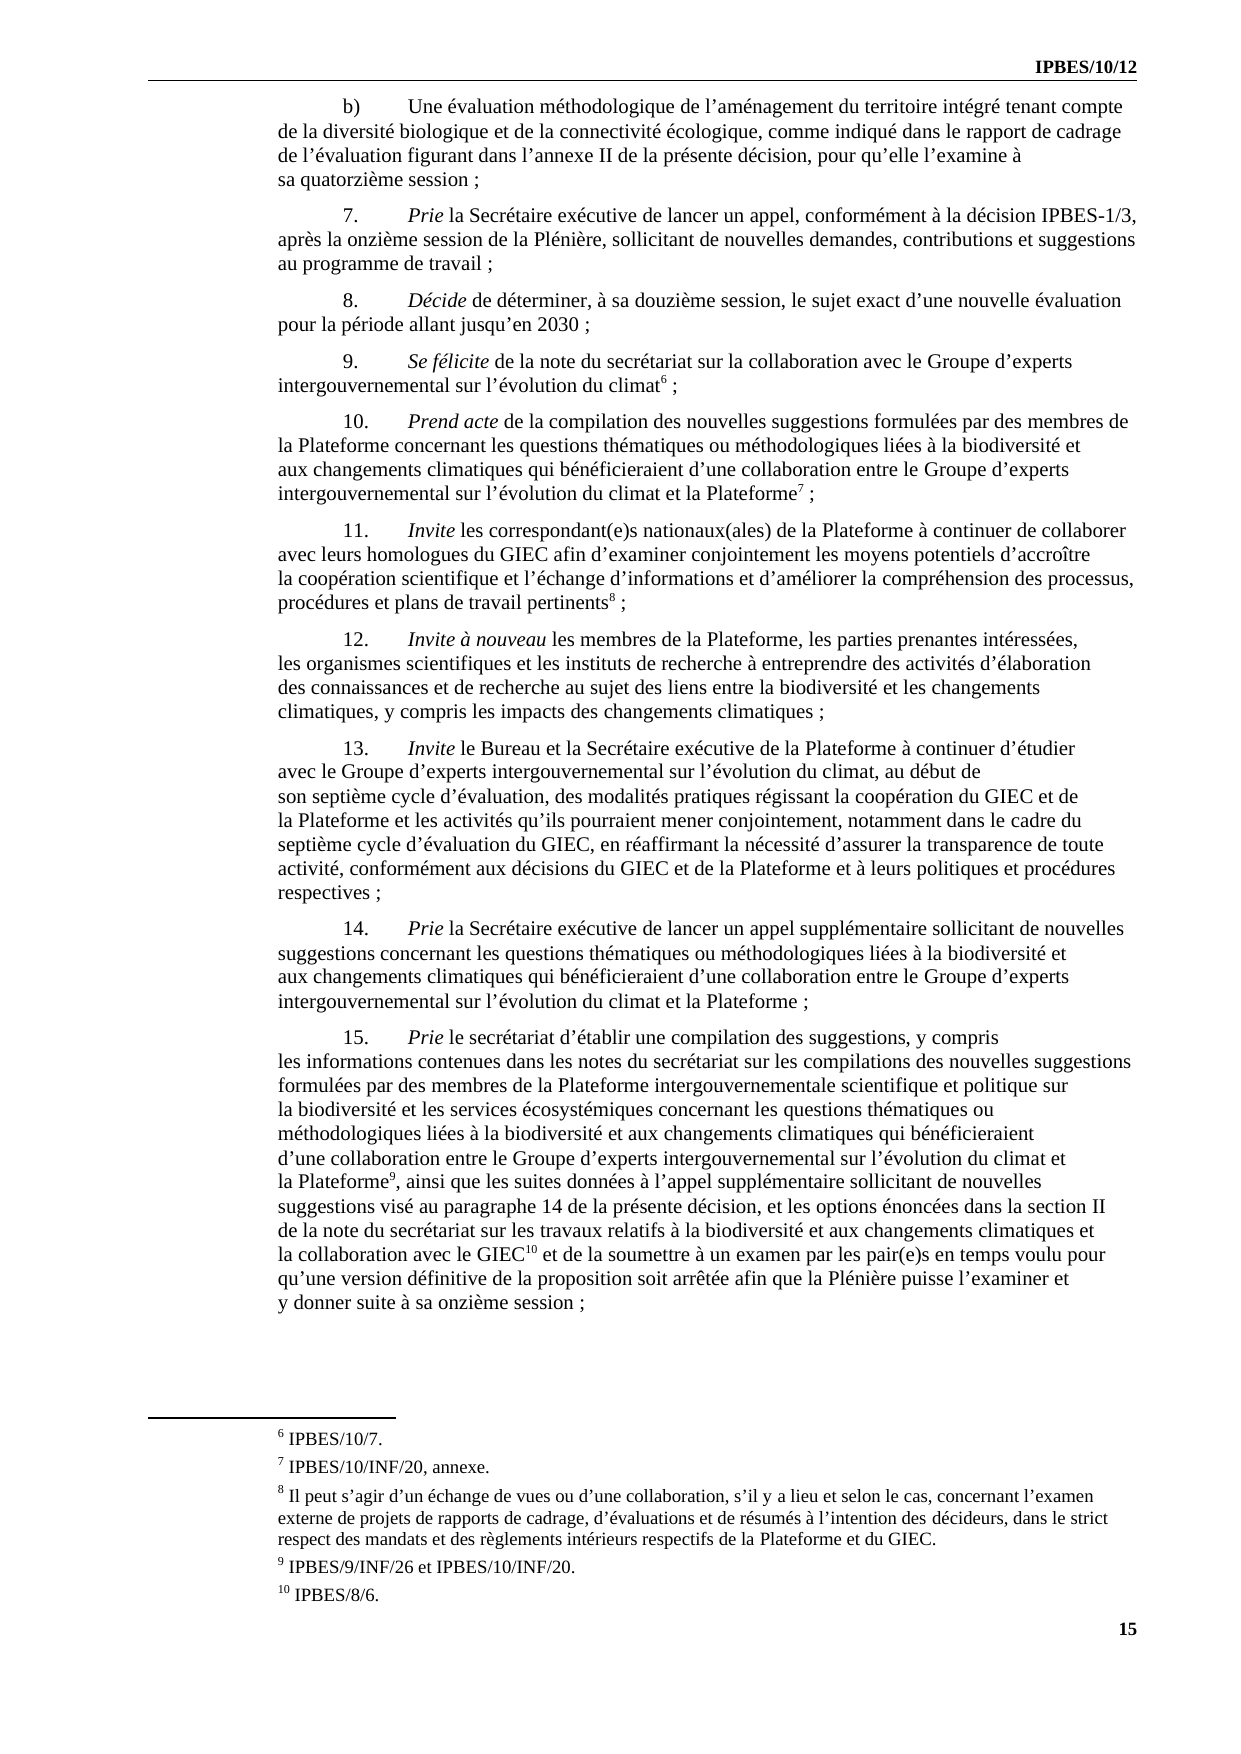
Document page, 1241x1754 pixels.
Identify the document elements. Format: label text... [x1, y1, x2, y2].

text 11. Invite les correspondant(e)s nationaux(ales) de la Plateforme à continuer de collaborer avec leurs homologues du GIEC afin d’examiner conjointement les moyens potentiels d’accroître la coopération scientifique et l’échange d’informations et d’améliorer la compréhension des processus, procédures et plans de travail pertinents ; [278, 518, 1137, 614]
text b) Une évaluation méthodologique de l’aménagement du territoire intégré tenant compte de la diversité biologique et de la connectivité écologique, comme indiqué dans le rapport de cadrage de l’évaluation figurant dans l’annexe II de la présente décision, pour qu’elle l’examine à sa quatorzième session ; [278, 94, 1137, 191]
text 7. Prie la Secrétaire exécutive de lancer un appel, conformément à la décision IPBES-1/3, après la onzième session de la Plénière, sollicitant de nouvelles demandes, contributions et suggestions au programme de travail ; [278, 203, 1137, 275]
text 10. Prend acte de la compilation des nouvelles suggestions formulées par des membres de la Plateforme concernant les questions thématiques ou méthodologiques liées à la biodiversité et aux changements climatiques qui bénéficieraient d’une collaboration entre le Groupe d’experts intergouvernemental sur l’évolution du climat et la Plateforme ; [278, 409, 1137, 505]
text 9. Se félicite de la note du secrétariat sur la collaboration avec le Groupe d’experts intergouvernemental sur l’évolution du climat ; [278, 348, 1137, 397]
text 8. Décide de déterminer, à sa douzième session, le sujet exact d’une nouvelle évaluation pour la période allant jusqu’en 2030 ; [278, 288, 1137, 336]
text 13. Invite le Bureau et la Secrétaire exécutive de la Plateforme à continuer d’étudier avec le Groupe d’experts intergouvernemental sur l’évolution du climat, au début de son septième cycle d’évaluation, des modalités pratiques régissant la coopération du GIEC et de la Plateforme et les activités qu’ils pourraient mener conjointement, notamment dans le cadre du septième cycle d’évaluation du GIEC, en réaffirmant la nécessité d’assurer la transparence de toute activité, conformément aux décisions du GIEC et de la Plateforme et à leurs politiques et procédures respectives ; [278, 735, 1137, 904]
text 14. Prie la Secrétaire exécutive de lancer un appel supplémentaire sollicitant de nouvelles suggestions concernant les questions thématiques ou méthodologiques liées à la biodiversité et aux changements climatiques qui bénéficieraient d’une collaboration entre le Groupe d’experts intergouvernemental sur l’évolution du climat et la Plateforme ; [278, 916, 1137, 1013]
text 15. Prie le secrétariat d’établir une compilation des suggestions, y compris les informations contenues dans les notes du secrétariat sur les compilations des nouvelles suggestions formulées par des membres de la Plateforme intergouvernementale scientifique et politique sur la biodiversité et les services écosystémiques concernant les questions thématiques ou méthodologiques liées à la biodiversité et aux changements climatiques qui bénéficieraient d’une collaboration entre le Groupe d’experts intergouvernemental sur l’évolution du climat et la Plateforme, ainsi que les suites données à l’appel supplémentaire sollicitant de nouvelles suggestions visé au paragraphe 14 de la présente décision, et les options énoncées dans la section II de la note du secrétariat sur les travaux relatifs à la biodiversité et aux changements climatiques et la collaboration avec le GIEC et de la soumettre à un examen par les pair(e)s en temps voulu pour qu’une version définitive de la proposition soit arrêtée afin que la Plénière puisse l’examiner et y donner suite à sa onzième session ; [278, 1025, 1137, 1314]
text 12. Invite à nouveau les membres de la Plateforme, les parties prenantes intéressées, les organismes scientifiques et les instituts de recherche à entreprendre des activités d’élaboration des connaissances et de recherche au sujet des liens entre la biodiversité et les changements climatiques, y compris les impacts des changements climatiques ; [278, 627, 1137, 723]
